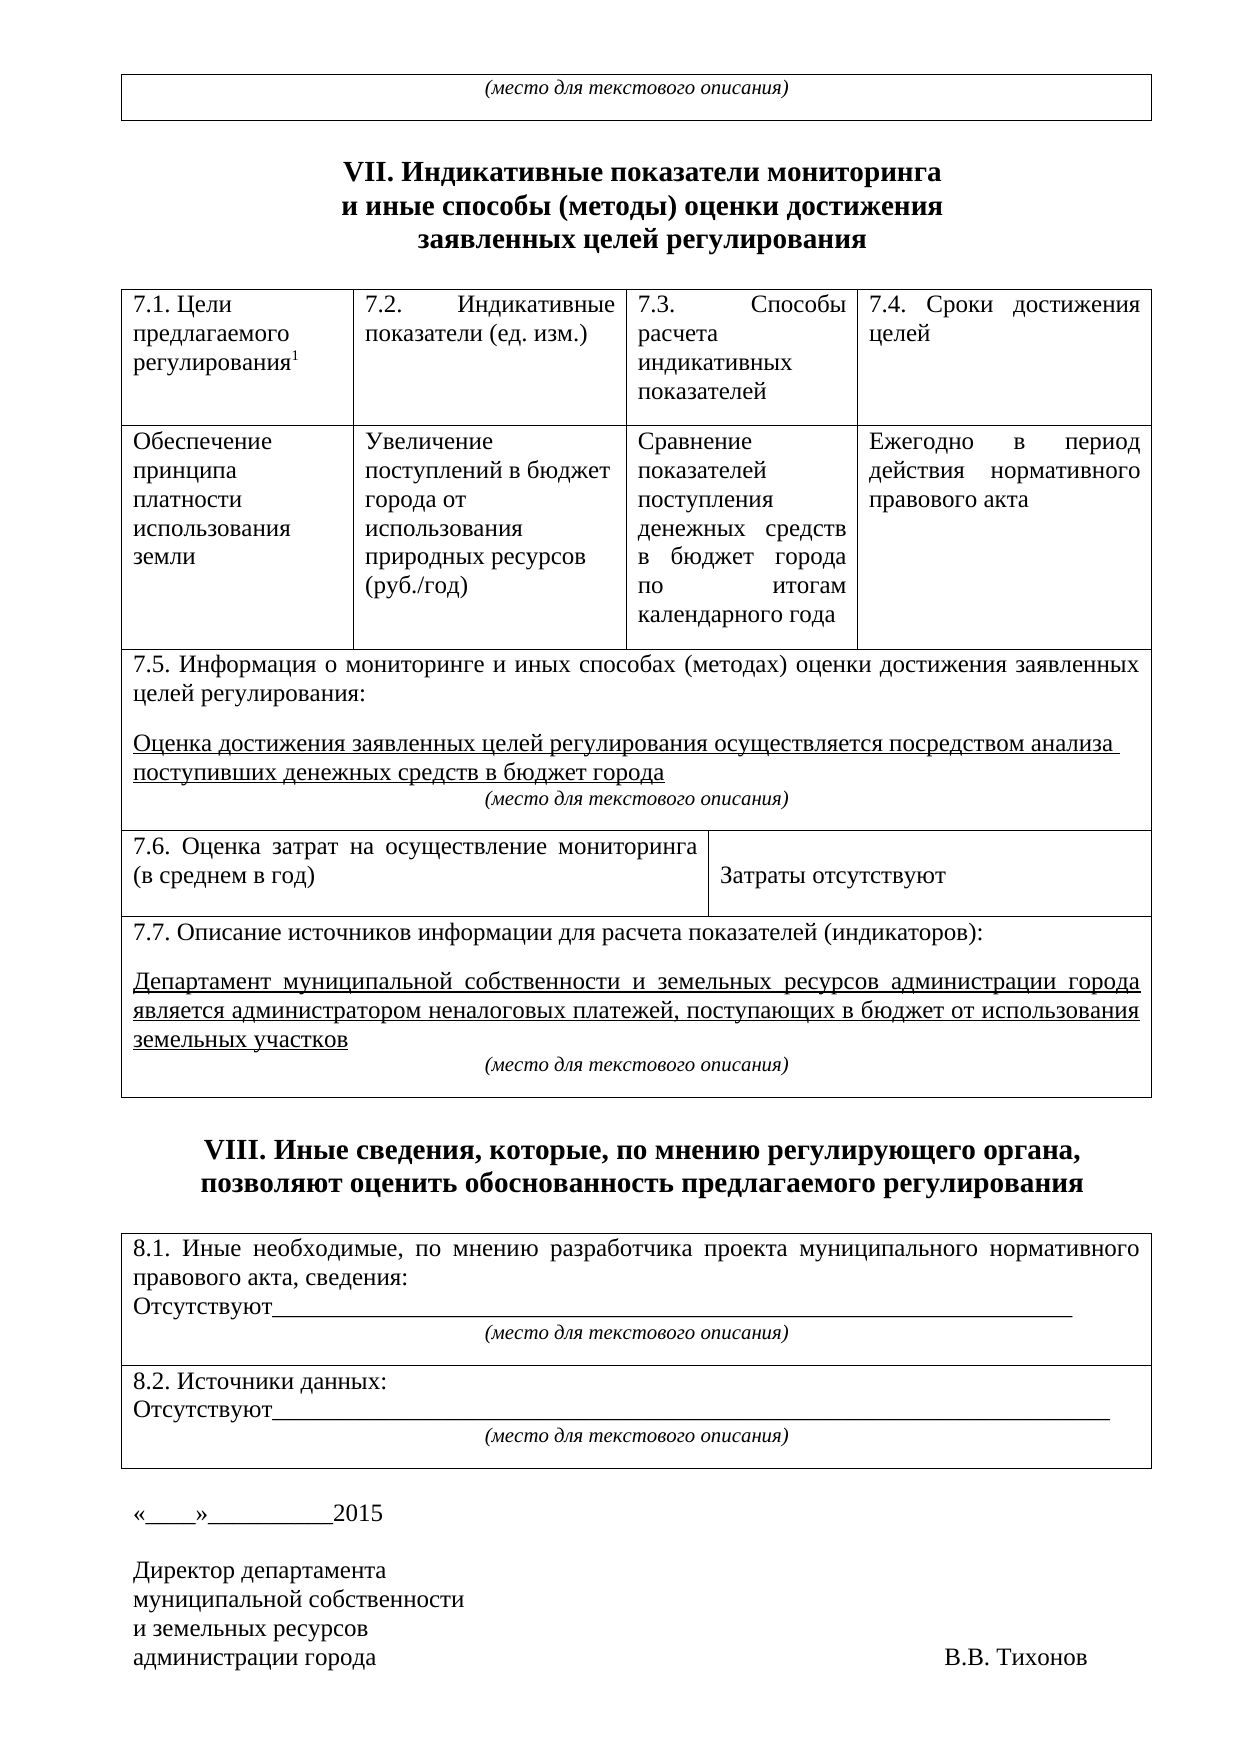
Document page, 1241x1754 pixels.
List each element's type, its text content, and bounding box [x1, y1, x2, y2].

text VII. Индикативные показатели мониторинга [133, 154, 1152, 188]
table_cell Сравнение показателей поступления денежных средств в бюджет города по итогам календарного года [627, 426, 857, 648]
table_header 7.3. Способы расчета индикативных показателей [627, 290, 857, 425]
table_cell Обеспечение принципа платности использования земли [122, 426, 353, 648]
list Директор департамента [133, 1555, 1152, 1584]
table_cell Увеличение поступлений в бюджет города от использования природных ресурсов (руб./год) [354, 426, 626, 648]
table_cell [122, 75, 1151, 120]
list «____»__________2015 [133, 1498, 1152, 1527]
table_cell Затраты отсутствуют [709, 831, 1151, 916]
table_header 7.1. Цели предлагаемого регулирования1 [122, 290, 353, 425]
list и иные способы (методы) оценки достижения [133, 188, 1152, 221]
list заявленных целей регулирования [133, 221, 1152, 255]
list VIII. Иные сведения, которые, по мнению регулирующего органа, [133, 1132, 1152, 1165]
table_header 8.1. Иные необходимые, по мнению разработчика проекта муниципального нормативного правового акта, сведения: Отсутствуют________________________________________________________________ (место для текстового описания) [122, 1234, 1151, 1365]
list администрации города В.В. Тихонов [133, 1642, 1152, 1670]
table_cell 8.2. Источники данных: Отсутствуют___________________________________________________________________ (место для текстового описания) [122, 1366, 1151, 1468]
list муниципальной собственности [133, 1584, 1152, 1613]
table_header 7.4. Сроки достижения целей [858, 290, 1151, 425]
table_cell 7.5. Информация о мониторинге и иных способах (методах) оценки достижения заявленных целей регулирования: Оценка достижения заявленных целей регулирования осуществляется посредством анализа поступивших денежных средств в бюджет города (место для текстового описания) [122, 650, 1151, 830]
table_cell 7.7. Описание источников информации для расчета показателей (индикаторов): Департамент муниципальной собственности и земельных ресурсов администрации города является администратором неналоговых платежей, поступающих в бюджет от использования земельных участков (место для текстового описания) [122, 917, 1151, 1097]
table_cell 7.6. Оценка затрат на осуществление мониторинга (в среднем в год) [122, 831, 708, 916]
list и земельных ресурсов [133, 1613, 1152, 1642]
table_cell Ежегодно в период действия нормативного правового акта [858, 426, 1151, 648]
list позволяют оценить обоснованность предлагаемого регулирования [133, 1165, 1152, 1199]
table_header 7.2. Индикативные показатели (ед. изм.) [354, 290, 626, 425]
